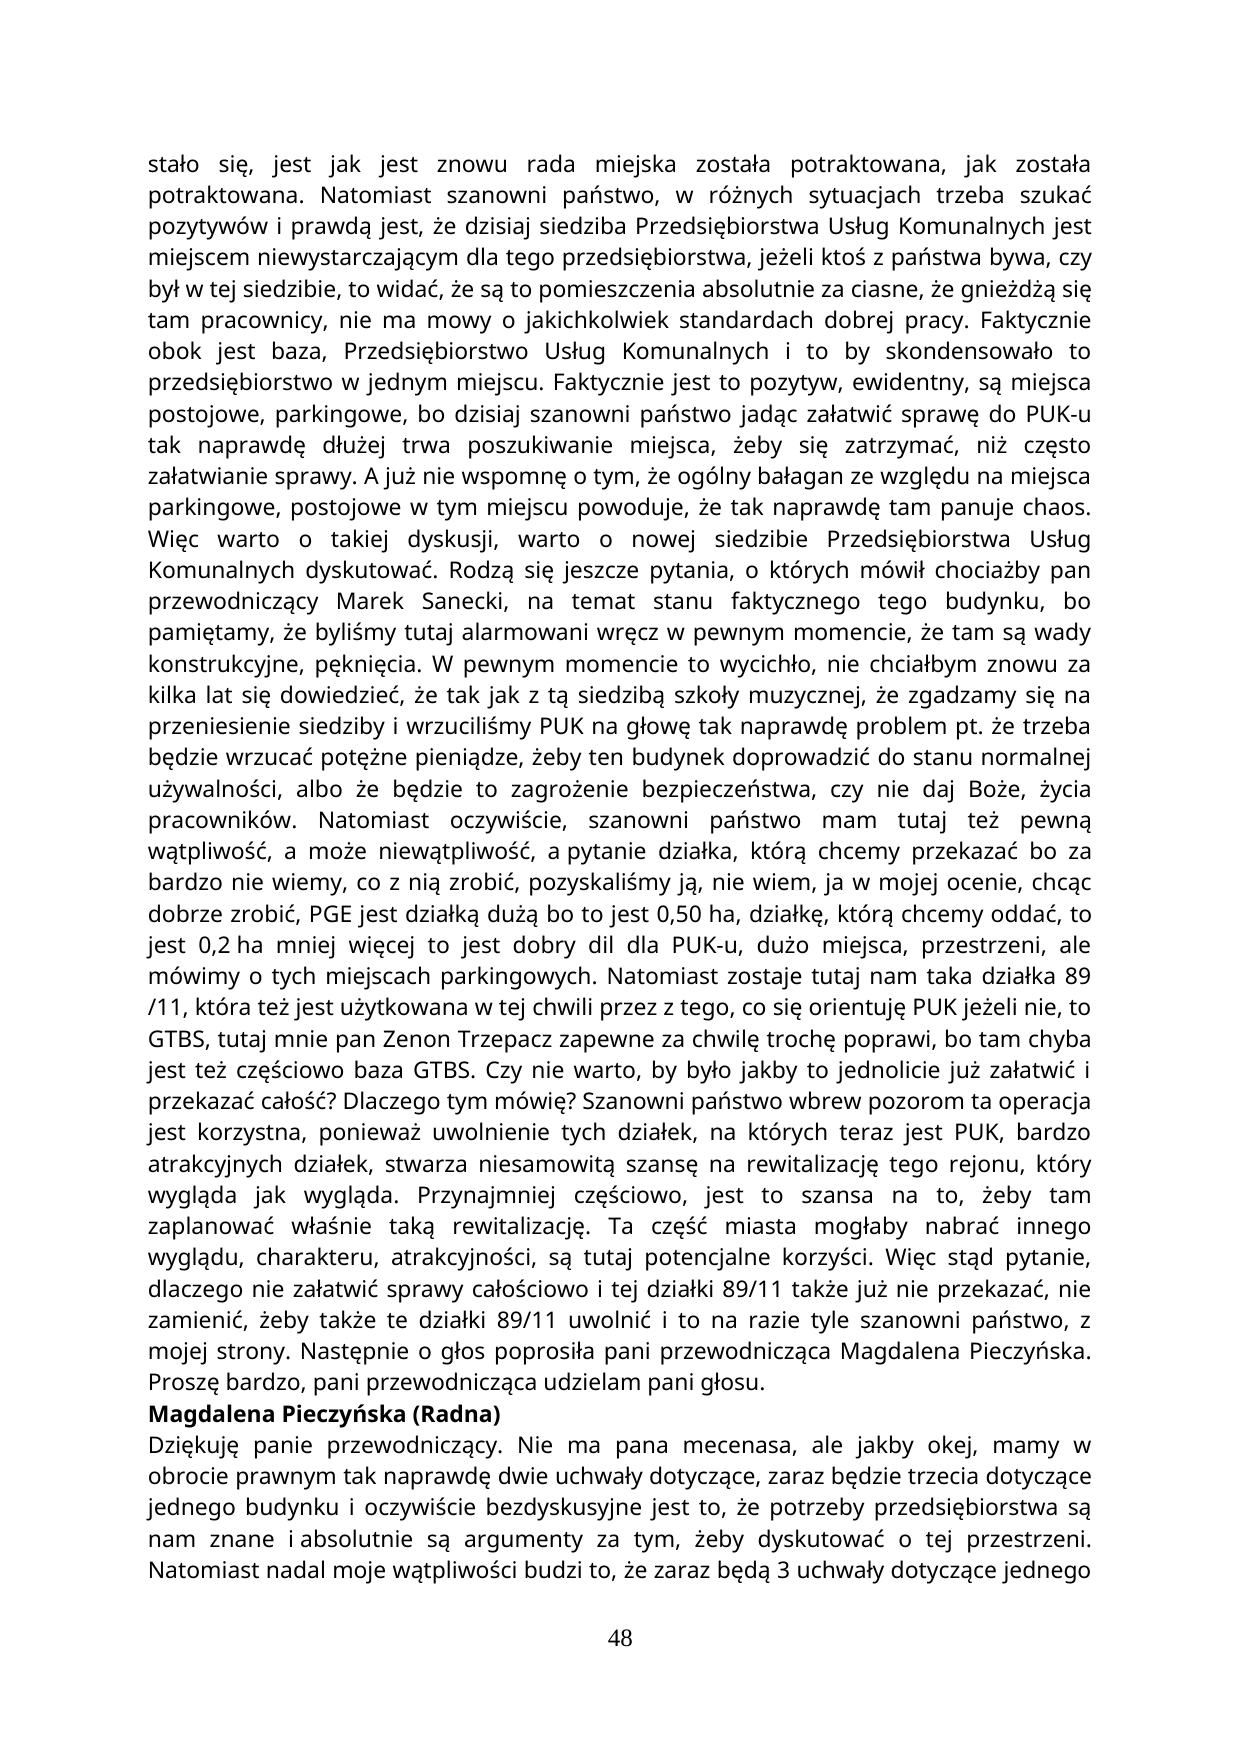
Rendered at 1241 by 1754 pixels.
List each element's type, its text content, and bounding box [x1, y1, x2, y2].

text Magdalena Pieczyńska (Radna) [148, 1398, 1093, 1429]
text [148, 148, 1093, 1398]
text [148, 1429, 1093, 1585]
